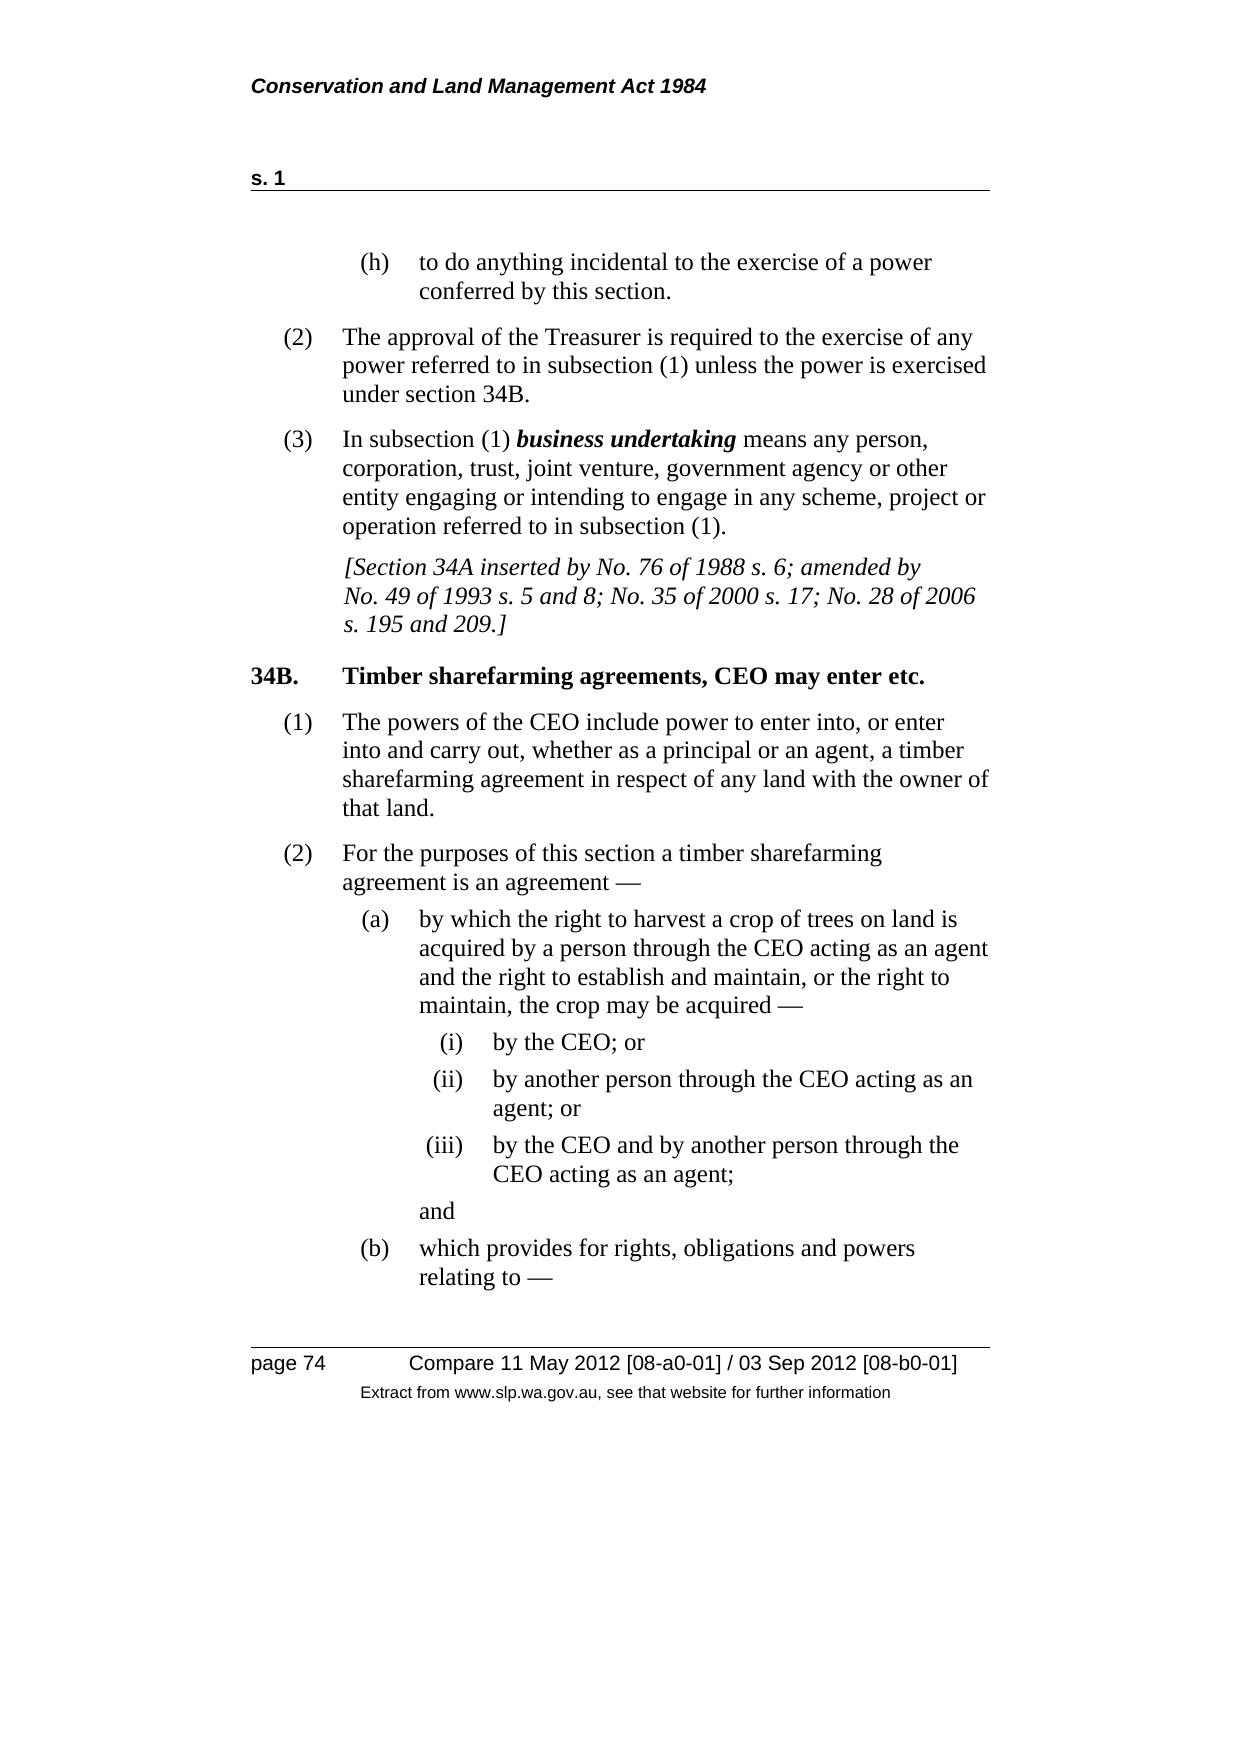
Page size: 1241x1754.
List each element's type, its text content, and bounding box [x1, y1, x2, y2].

text (a) by which the right to harvest a crop of trees on land is acquired by a person through the CEO acting as an agent and the right to establish and maintain, or the right to maintain, the crop may be acquired — [251, 904, 990, 1019]
text (2) For the purposes of this section a timber sharefarming agreement is an agreement — [251, 838, 990, 896]
text [Section 34A inserted by No. 76 of 1988 s. 6; amended by No. 49 of 1993 s. 5 and 8; No. 35 of 2000 s. 17; No. 28 of 2006 s. 195 and 209.] [251, 552, 990, 638]
text (i) by the CEO; or [251, 1027, 990, 1056]
text (iii) by the CEO and by another person through the CEO acting as an agent; [251, 1130, 990, 1188]
text (2) The approval of the Treasurer is required to the exercise of any power referred to in subsection (1) unless the power is exercised under section 34B. [251, 322, 990, 408]
text (b) which provides for rights, obligations and powers relating to — [251, 1233, 990, 1291]
text (1) The powers of the CEO include power to enter into, or enter into and carry out, whether as a principal or an agent, a timber sharefarming agreement in respect of any land with the owner of that land. [251, 707, 990, 822]
text (ii) by another person through the CEO acting as an agent; or [251, 1064, 990, 1122]
subtitle 34B. Timber sharefarming agreements, CEO may enter etc. [251, 661, 990, 690]
text (h) to do anything incidental to the exercise of a power conferred by this section. [251, 247, 990, 305]
text (3) In subsection (1) business undertaking means any person, corporation, trust, joint venture, government agency or other entity engaging or intending to engage in any scheme, project or operation referred to in subsection (1). [251, 424, 990, 539]
text and [251, 1196, 990, 1225]
